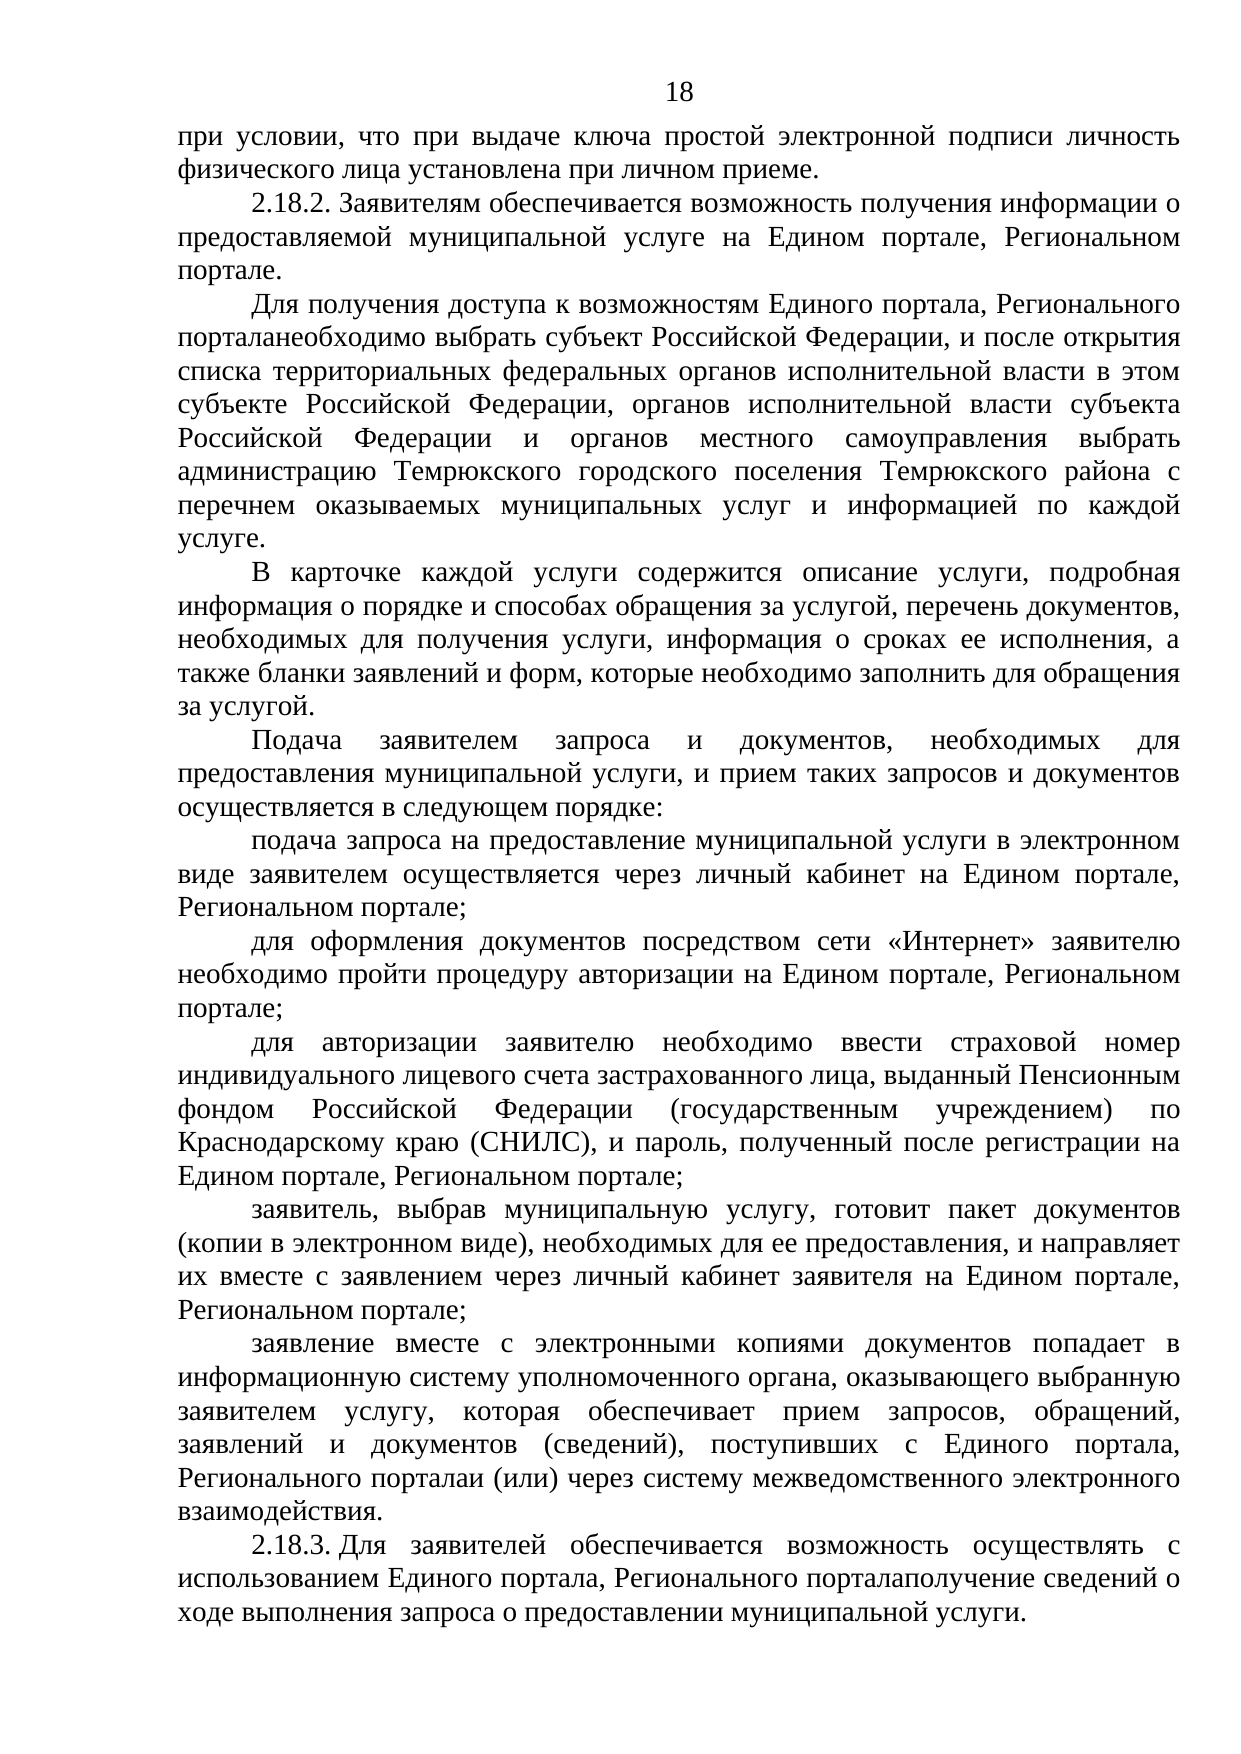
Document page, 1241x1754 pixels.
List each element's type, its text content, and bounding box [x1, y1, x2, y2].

text В карточке каждой услуги содержится описание услуги, подробная информация о порядке и способах обращения за услугой, перечень документов, необходимых для получения услуги, информация о сроках ее исполнения, а также бланки заявлений и форм, которые необходимо заполнить для обращения за услугой. [177, 554, 1181, 722]
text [177, 118, 1181, 185]
text Для получения доступа к возможностям Единого портала, Регионального порталанеобходимо выбрать субъект Российской Федерации, и после открытия списка территориальных федеральных органов исполнительной власти в этом субъекте Российской Федерации, органов исполнительной власти субъекта Российской Федерации и органов местного самоуправления выбрать администрацию Темрюкского городского поселения Темрюкского района с перечнем оказываемых муниципальных услуг и информацией по каждой услуге. [177, 286, 1181, 554]
text подача запроса на предоставление муниципальной услуги в электронном виде заявителем осуществляется через личный кабинет на Едином портале, Региональном портале; [177, 822, 1181, 923]
text заявитель, выбрав муниципальную услугу, готовит пакет документов (копии в электронном виде), необходимых для ее предоставления, и направляет их вместе с заявлением через личный кабинет заявителя на Едином портале, Региональном портале; [177, 1191, 1181, 1326]
text для авторизации заявителю необходимо ввести страховой номер индивидуального лицевого счета застрахованного лица, выданный Пенсионным фондом Российской Федерации (государственным учреждением) по Краснодарскому краю (СНИЛС), и пароль, полученный после регистрации на Едином портале, Региональном портале; [177, 1024, 1181, 1191]
text заявление вместе с электронными копиями документов попадает в информационную систему уполномоченного органа, оказывающего выбранную заявителем услугу, которая обеспечивает прием запросов, обращений, заявлений и документов (сведений), поступивших с Единого портала, Регионального порталаи (или) через систему межведомственного электронного взаимодействия. [177, 1326, 1181, 1527]
text для оформления документов посредством сети «Интернет» заявителю необходимо пройти процедуру авторизации на Едином портале, Региональном портале; [177, 923, 1181, 1024]
text Подача заявителем запроса и документов, необходимых для предоставления муниципальной услуги, и прием таких запросов и документов осуществляется в следующем порядке: [177, 722, 1181, 822]
text 2.18.3. Для заявителей обеспечивается возможность осуществлять с использованием Единого портала, Регионального порталаполучение сведений о ходе выполнения запроса о предоставлении муниципальной услуги. [177, 1527, 1181, 1627]
text 2.18.2. Заявителям обеспечивается возможность получения информации о предоставляемой муниципальной услуге на Едином портале, Региональном портале. [177, 185, 1181, 286]
